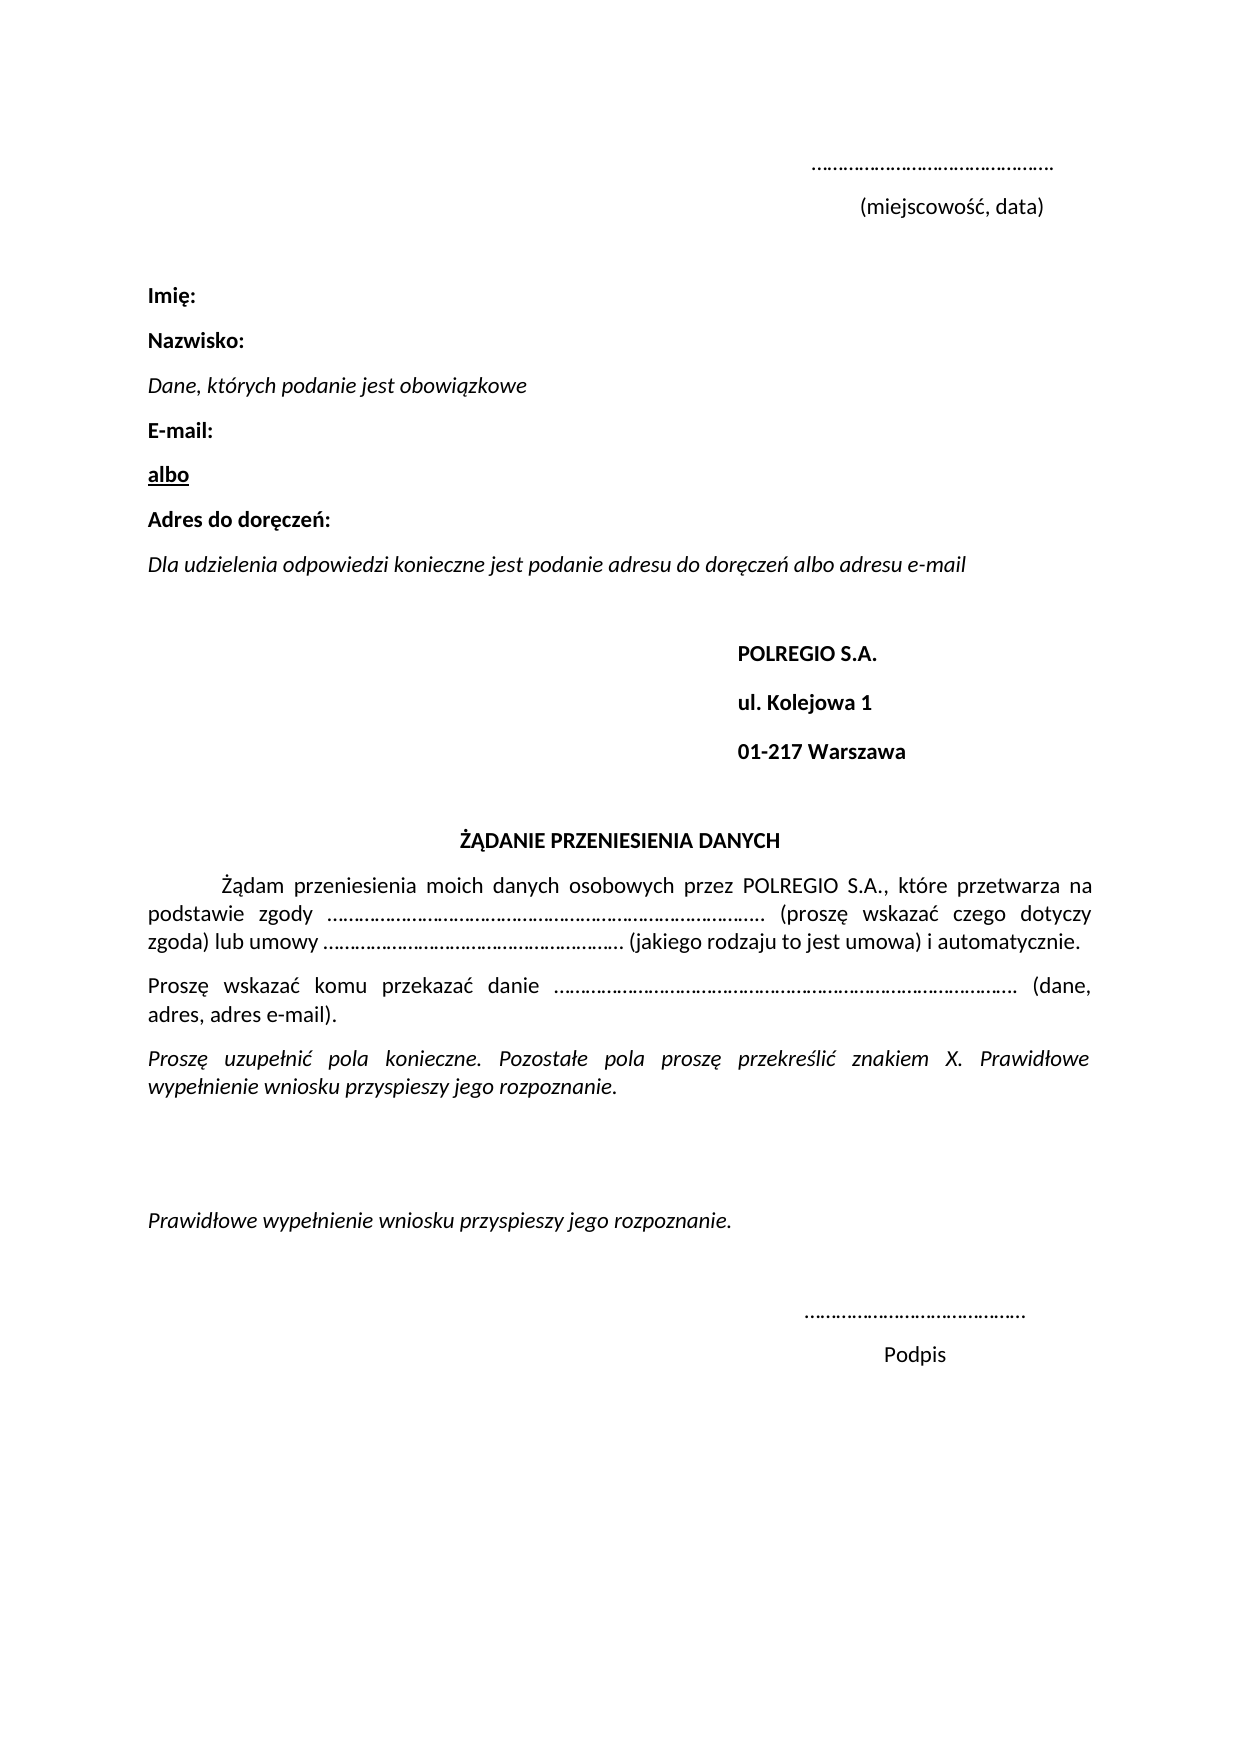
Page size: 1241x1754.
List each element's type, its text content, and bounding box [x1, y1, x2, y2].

text ul. Kolejowa 1 [738, 688, 1093, 716]
text Adres do doręczeń: [148, 505, 1093, 533]
text Prawidłowe wypełnienie wniosku przyspieszy jego rozpoznanie. [148, 1206, 1093, 1234]
text Proszę wskazać komu przekazać danie ……………………………………………………………………………. (dane, adres, adres e-mail). [148, 972, 1093, 1028]
text E-mail: [148, 416, 1093, 444]
text albo [148, 460, 1093, 488]
text Dla udzielenia odpowiedzi konieczne jest podanie adresu do doręczeń albo adresu e-mail [148, 550, 1093, 578]
text Imię: [148, 282, 1093, 310]
text Proszę uzupełnić pola konieczne. Pozostałe pola proszę przekreślić znakiem X. Prawidłowe wypełnienie wniosku przyspieszy jego rozpoznanie. [148, 1044, 1093, 1100]
text 01-217 Warszawa [738, 737, 1093, 765]
text Dane, których podanie jest obowiązkowe [148, 371, 1093, 399]
text (miejscowość, data) [811, 192, 1093, 220]
text Żądam przeniesienia moich danych osobowych przez POLREGIO S.A., które przetwarza na podstawie zgody ……………………………………………………………………….. (proszę wskazać czego dotyczy zgoda) lub umowy ………………………………………………… (jakiego rodzaju to jest umowa) i automatycznie. [148, 871, 1093, 955]
text Nazwisko: [148, 326, 1093, 354]
text ŻĄDANIE PRZENIESIENIA DANYCH [148, 826, 1093, 854]
text POLREGIO S.A. [738, 639, 1093, 667]
text Podpis [738, 1341, 1093, 1397]
text ………………………………………. [811, 148, 1093, 176]
text …………………………………… [738, 1296, 1093, 1324]
